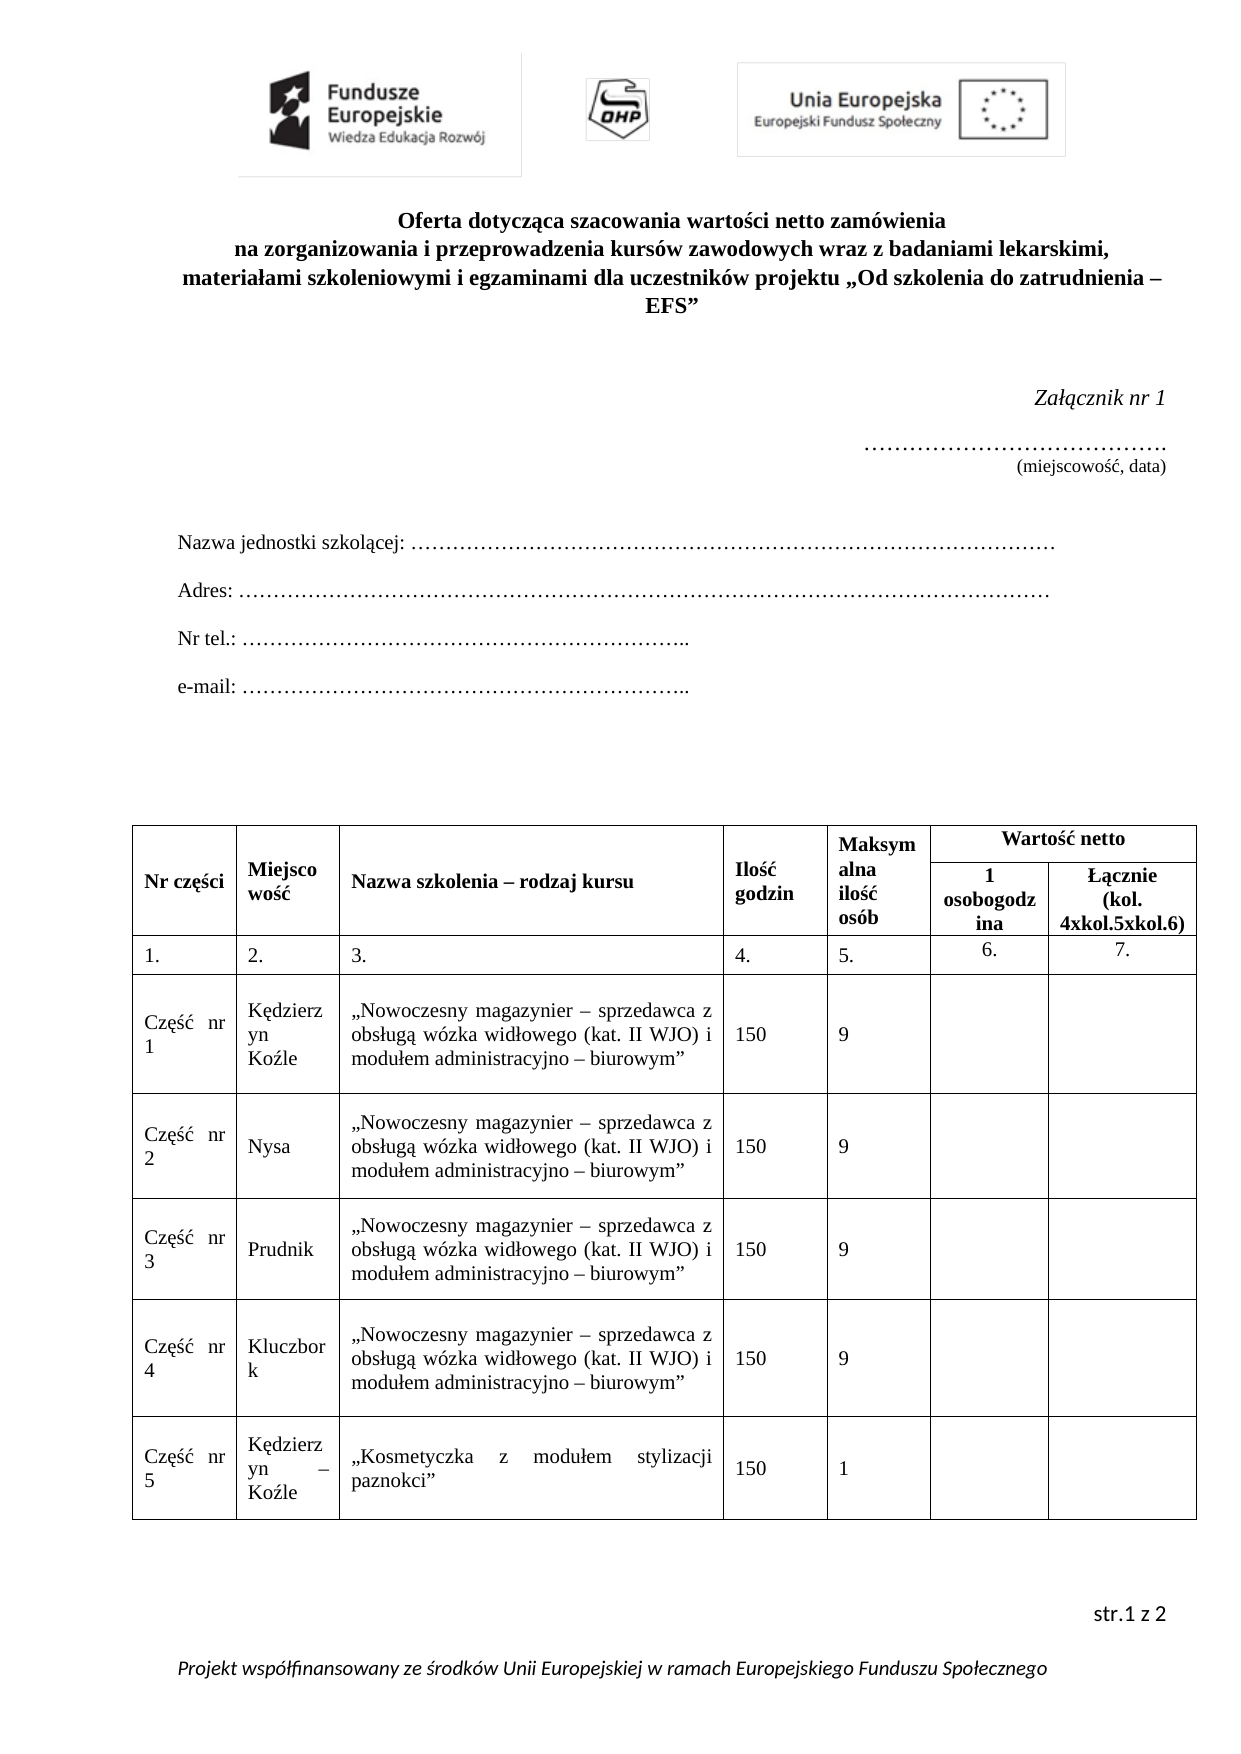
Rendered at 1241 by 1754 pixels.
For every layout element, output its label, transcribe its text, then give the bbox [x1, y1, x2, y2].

table_header Nr części [133, 826, 236, 935]
table_cell „Nowoczesny magazynier – sprzedawca z obsługą wózka widłowego (kat. II WJO) i modułem administracyjno – biurowym” [340, 1094, 723, 1198]
table_cell Kędzierzyn Koźle [237, 975, 339, 1093]
text e-mail: ……………………………………………………….. [177, 674, 1166, 698]
table_cell [1049, 1199, 1196, 1299]
table_cell 7. [1049, 936, 1196, 974]
picture [238, 53, 1067, 180]
text (miejscowość, data) [177, 455, 1166, 477]
table_cell Część nr 4 [133, 1300, 236, 1416]
text Adres: ……………………………………………………………………………………………………… [177, 578, 1166, 602]
text Załącznik nr 1 [177, 384, 1166, 410]
text Nr tel.: ……………………………………………………….. [177, 626, 1166, 650]
table_cell Część nr 1 [133, 975, 236, 1093]
table_header Nazwa szkolenia – rodzaj kursu [340, 826, 723, 935]
table_cell 2. [237, 936, 339, 974]
table_cell 150 [724, 975, 827, 1093]
table_cell 6. [931, 936, 1048, 974]
table_cell [931, 1199, 1048, 1299]
table_cell [931, 1300, 1048, 1416]
table_cell Część nr 3 [133, 1199, 236, 1299]
text …………………………………. [177, 429, 1166, 455]
table_cell „Nowoczesny magazynier – sprzedawca z obsługą wózka widłowego (kat. II WJO) i modułem administracyjno – biurowym” [340, 1300, 723, 1416]
table_header Wartość netto [931, 826, 1196, 862]
table_header Miejscowość [237, 826, 339, 935]
table_cell Kędzierzyn – Koźle [237, 1417, 339, 1519]
text Oferta dotycząca szacowania wartości netto zamówienia na zorganizowania i przeprowadzenia kursów zawodowych wraz z badaniami lekarskimi, materiałami szkoleniowymi i egzaminami dla uczestników projektu „Od szkolenia do zatrudnienia – EFS” [177, 207, 1166, 318]
table_cell 5. [828, 936, 930, 974]
table_cell 9 [828, 1199, 930, 1299]
table_cell 150 [724, 1300, 827, 1416]
table_cell Część nr 2 [133, 1094, 236, 1198]
table_cell [931, 975, 1048, 1093]
table_cell 9 [828, 1300, 930, 1416]
table_cell [1049, 1094, 1196, 1198]
table_cell Kluczbork [237, 1300, 339, 1416]
table_cell Nysa [237, 1094, 339, 1198]
table_cell „Kosmetyczka z modułem stylizacji paznokci” [340, 1417, 723, 1519]
table_cell 3. [340, 936, 723, 974]
table_cell Łącznie (kol. 4xkol.5xkol.6) [1049, 863, 1196, 935]
table_cell „Nowoczesny magazynier – sprzedawca z obsługą wózka widłowego (kat. II WJO) i modułem administracyjno – biurowym” [340, 975, 723, 1093]
table_cell [1049, 1300, 1196, 1416]
table_cell 150 [724, 1094, 827, 1198]
table_cell 4. [724, 936, 827, 974]
table_cell „Nowoczesny magazynier – sprzedawca z obsługą wózka widłowego (kat. II WJO) i modułem administracyjno – biurowym” [340, 1199, 723, 1299]
table_header Ilość godzin [724, 826, 827, 935]
table_cell [931, 1094, 1048, 1198]
table_cell 1 [828, 1417, 930, 1519]
table_cell 1. [133, 936, 236, 974]
table_cell 150 [724, 1417, 827, 1519]
table_header Maksymalna ilość osób [828, 826, 930, 935]
table_cell 9 [828, 975, 930, 1093]
table_cell [931, 1417, 1048, 1519]
table_cell 150 [724, 1199, 827, 1299]
table_cell 1 osobogodzina [931, 863, 1048, 935]
table_cell 9 [828, 1094, 930, 1198]
table_cell [1049, 975, 1196, 1093]
table_cell [1049, 1417, 1196, 1519]
text Nazwa jednostki szkolącej: ………………………………………………………………………………… [177, 530, 1166, 554]
table_cell Prudnik [237, 1199, 339, 1299]
table_cell Część nr 5 [133, 1417, 236, 1519]
